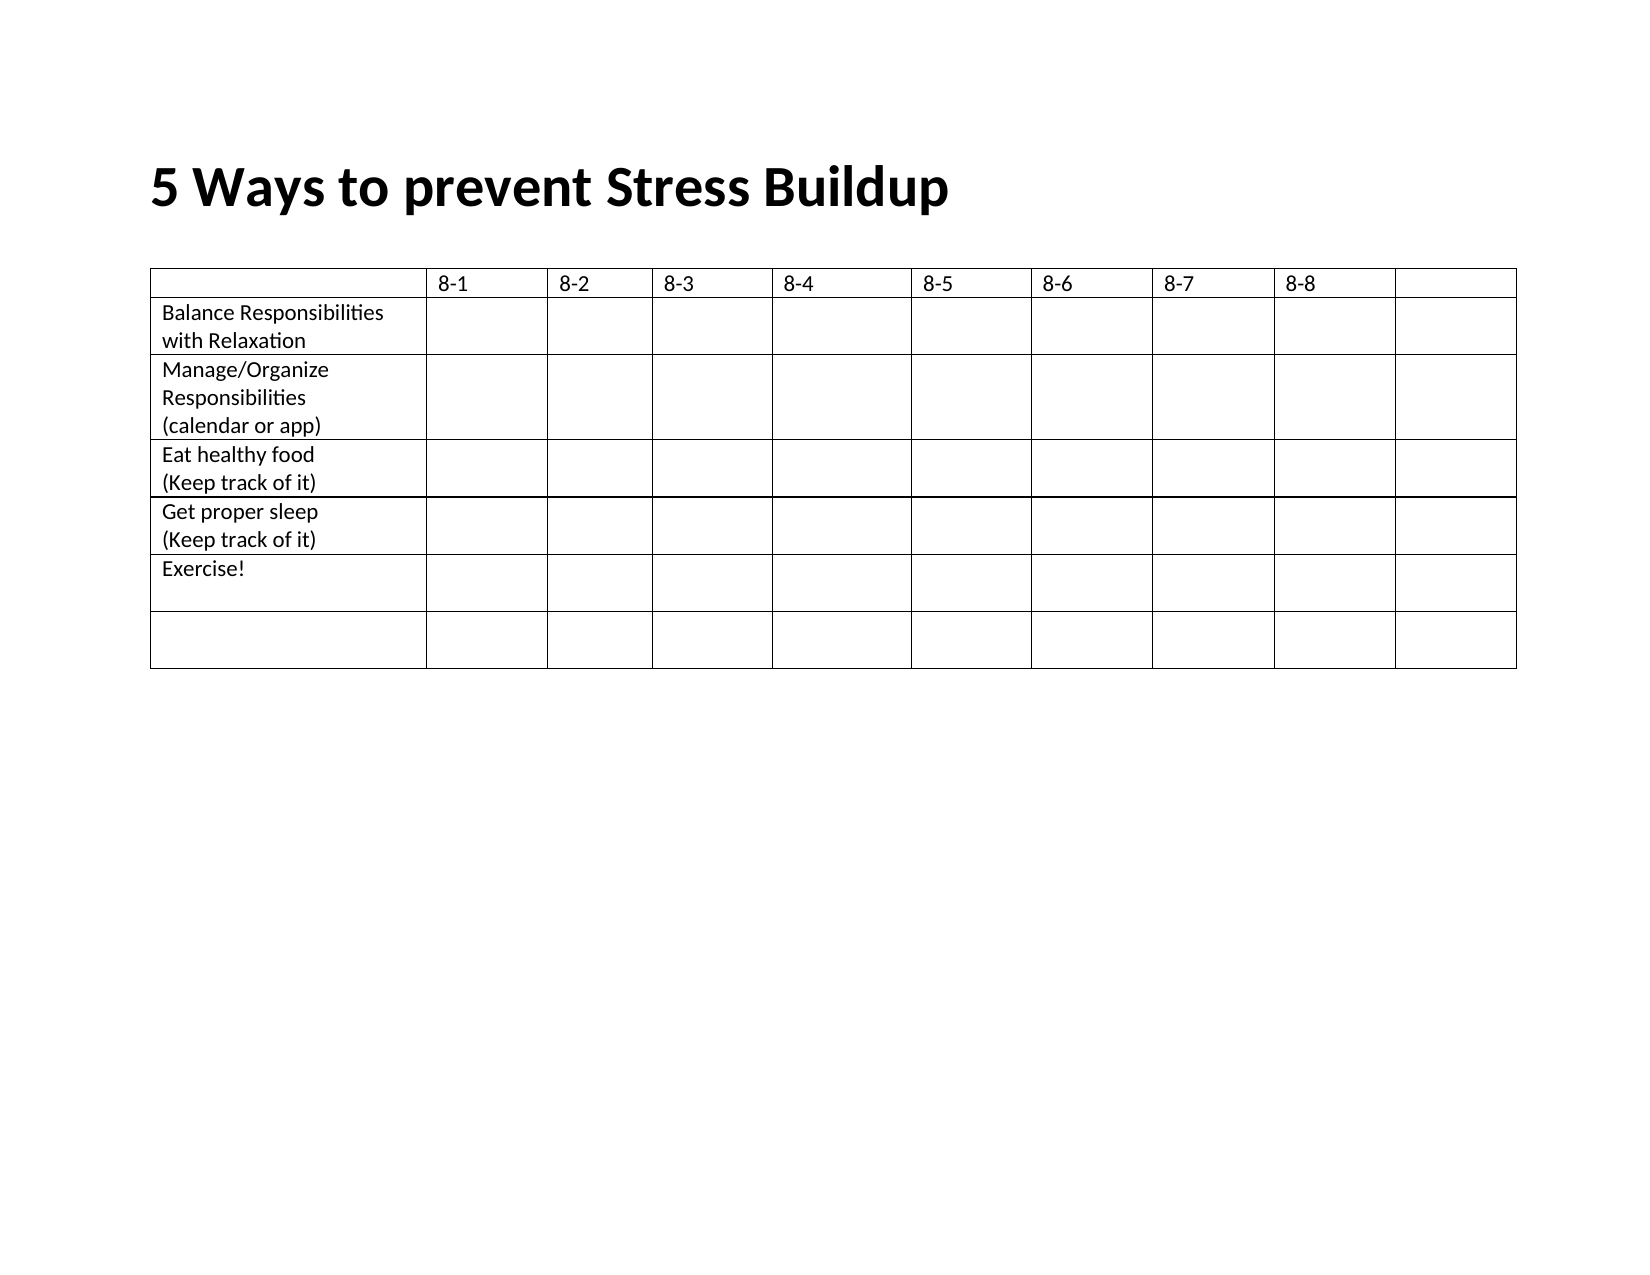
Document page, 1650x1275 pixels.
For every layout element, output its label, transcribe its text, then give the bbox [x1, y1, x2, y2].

table_header [1396, 269, 1516, 297]
table_cell [912, 298, 1031, 354]
table_cell Exercise! [151, 555, 426, 611]
table_cell [427, 440, 547, 496]
table_header 8-7 [1153, 269, 1274, 297]
table_cell [653, 355, 772, 439]
table_cell [773, 612, 911, 668]
table_cell [1396, 498, 1516, 553]
table_cell [427, 355, 547, 439]
table_cell [773, 355, 911, 439]
table_cell [1275, 355, 1395, 439]
table_cell [653, 612, 772, 668]
table_header 8-8 [1275, 269, 1395, 297]
table_cell [1275, 555, 1395, 611]
table_cell [1153, 298, 1274, 354]
table_cell [548, 555, 652, 611]
table_header [151, 269, 426, 297]
table_cell [1275, 498, 1395, 553]
table_cell [1032, 355, 1152, 439]
table_cell [1153, 355, 1274, 439]
table_cell [653, 555, 772, 611]
table_cell [151, 612, 426, 668]
table_cell [773, 298, 911, 354]
table_cell [548, 440, 652, 496]
table_cell Manage/Organize Responsibilities (calendar or app) [151, 355, 426, 439]
table_cell [1396, 555, 1516, 611]
table_cell [1032, 440, 1152, 496]
table_cell [427, 498, 547, 553]
table_header 8-4 [773, 269, 911, 297]
table_cell [1153, 612, 1274, 668]
table_header 8-6 [1032, 269, 1152, 297]
table_cell [1275, 612, 1395, 668]
table_cell [1396, 612, 1516, 668]
table_cell [1032, 555, 1152, 611]
table_cell [653, 298, 772, 354]
table_cell [653, 498, 772, 553]
table_header 8-5 [912, 269, 1031, 297]
table_cell Get proper sleep (Keep track of it) [151, 498, 426, 553]
table_cell [548, 612, 652, 668]
table_cell [1153, 555, 1274, 611]
table_cell [773, 555, 911, 611]
table_cell [773, 440, 911, 496]
table_cell [1032, 298, 1152, 354]
table_cell [1275, 440, 1395, 496]
table_cell [1396, 298, 1516, 354]
table_cell [773, 498, 911, 553]
table_header 8-3 [653, 269, 772, 297]
table_cell [1032, 498, 1152, 553]
table_cell [912, 355, 1031, 439]
table_cell [1396, 355, 1516, 439]
table_cell [1032, 612, 1152, 668]
table_cell [1275, 298, 1395, 354]
table_cell [912, 498, 1031, 553]
table_cell [1396, 440, 1516, 496]
table_cell [912, 612, 1031, 668]
table_cell [427, 298, 547, 354]
table_cell [548, 355, 652, 439]
table_header 8-1 [427, 269, 547, 297]
table_cell [548, 298, 652, 354]
table_cell [548, 498, 652, 553]
table_cell [1153, 440, 1274, 496]
table_cell [427, 612, 547, 668]
table_cell [912, 440, 1031, 496]
table_cell [912, 555, 1031, 611]
table_cell Balance Responsibilities with Relaxation [151, 298, 426, 354]
table_cell Eat healthy food (Keep track of it) [151, 440, 426, 496]
table_cell [653, 440, 772, 496]
text 5 Ways to prevent Stress Buildup [150, 150, 1500, 221]
table_cell [1153, 498, 1274, 553]
table_header 8-2 [548, 269, 652, 297]
table_cell [427, 555, 547, 611]
